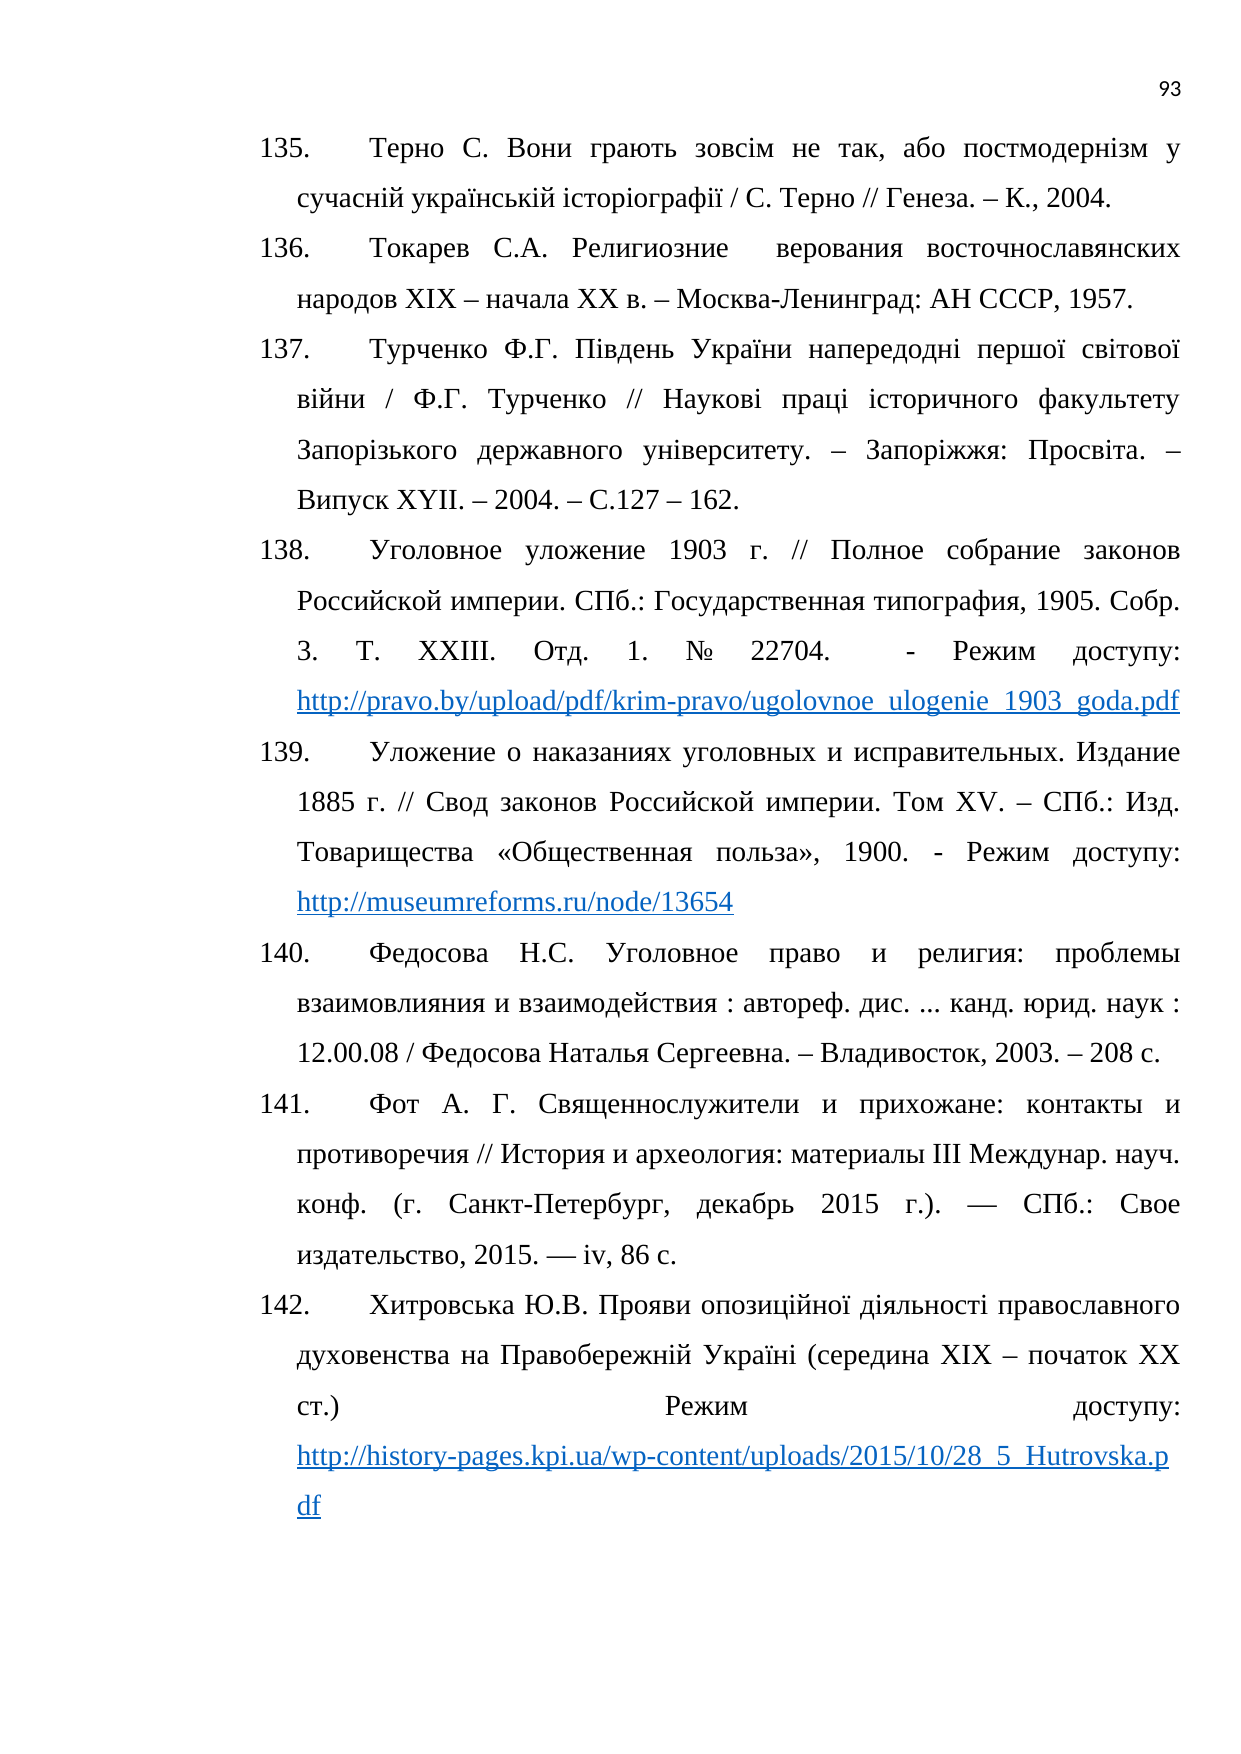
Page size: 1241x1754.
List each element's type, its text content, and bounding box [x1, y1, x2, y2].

list Токарев С.А. Религиозние верования восточнославянских народов ХІХ – начала ХХ в. – Москва-Ленинград: АН СССР, 1957. [259, 231, 1181, 314]
list Уголовное уложение 1903 г. // Полное собрание законов Российской империи. СПб.: Государственная типография, 1905. Собр. 3. Т. XXIII. Отд. 1. № 22704. - Режим доступу: http://pravo.by/upload/pdf/krim-pravo/ugolovnoe_ulogenie_1903_goda.pdf [259, 532, 1181, 717]
list Фот А. Г. Священнослужители и прихожане: контакты и противоречия // История и археология: материалы III Mеждунар. науч. конф. (г. Санкт-Петербург, декабрь 2015 г.). — СПб.: Свое издательство, 2015. — iv, 86 с. [259, 1086, 1181, 1270]
list Федосова Н.С. Уголовное право и религия: проблемы взаимовлияния и взаимодействия : автореф. дис. ... канд. юрид. наук : 12.00.08 / Федосова Наталья Сергеевна. – Владивосток, 2003. – 208 с. [259, 935, 1181, 1069]
list Хитровська Ю.В. Прояви опозиційної діяльності православного духовенства на Правобережній Україні (середина ХІХ – початок ХХ ст.) Режим доступу: http://history-pages.kpi.ua/wp-content/uploads/2015/10/28_5_Hutrovska.pdf [259, 1287, 1181, 1522]
list Турченко Ф.Г. Південь України напередодні першої світової війни / Ф.Г. Турченко // Наукові праці історичного факультету Запорізького державного університету. – Запоріжжя: Просвіта. – Випуск ХYII. – 2004. – С.127 – 162. [259, 331, 1181, 516]
list Уложение о наказаниях уголовных и исправительных. Издание 1885 г. // Свод законов Российской империи. Том XV. – СПб.: Изд. Товарищества «Общественная польза», 1900. - Режим доступу: http://museumreforms.ru/node/13654 [259, 734, 1181, 918]
list Терно С. Вони грають зовсім не так, або постмодернізм у сучасній українській історіографії / С. Терно // Генеза. – К., 2004. [259, 130, 1181, 214]
